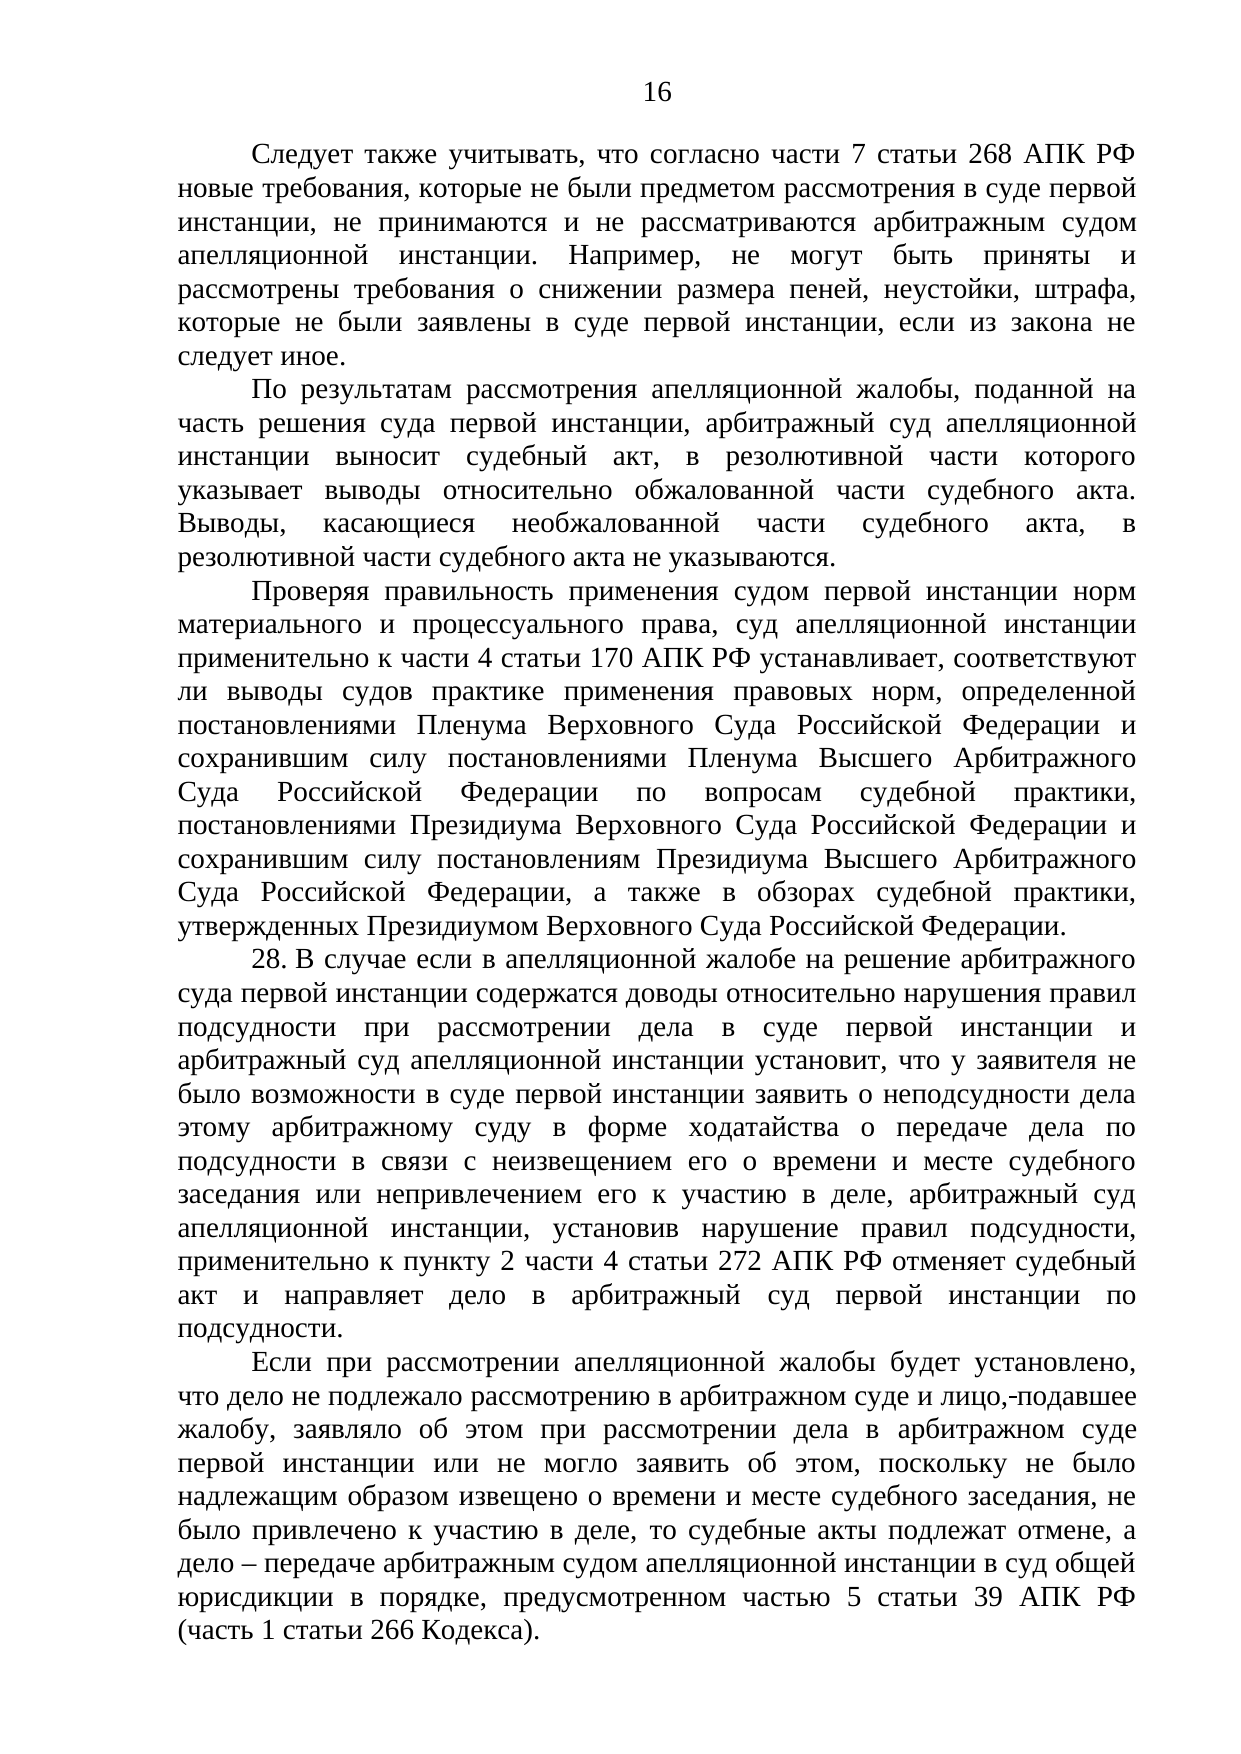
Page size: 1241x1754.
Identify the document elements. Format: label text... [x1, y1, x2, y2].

text Следует также учитывать, что согласно части 7 статьи 268 АПК РФ новые требования, которые не были предметом рассмотрения в суде первой инстанции, не принимаются и не рассматриваются арбитражным судом апелляционной инстанции. Например, не могут быть приняты и рассмотрены требования о снижении размера пеней, неустойки, штрафа, которые не были заявлены в суде первой инстанции, если из закона не следует иное. [177, 137, 1137, 371]
text По результатам рассмотрения апелляционной жалобы, поданной на часть решения суда первой инстанции, арбитражный суд апелляционной инстанции выносит судебный акт, в резолютивной части которого указывает выводы относительно обжалованной части судебного акта. Выводы, касающиеся необжалованной части судебного акта, в резолютивной части судебного акта не указываются. [177, 371, 1137, 573]
text Проверяя правильность применения судом первой инстанции норм материального и процессуального права, суд апелляционной инстанции применительно к части 4 статьи 170 АПК РФ устанавливает, соответствуют ли выводы судов практике применения правовых норм, определенной постановлениями Пленума Верховного Суда Российской Федерации и сохранившим силу постановлениями Пленума Высшего Арбитражного Суда Российской Федерации по вопросам судебной практики, постановлениями Президиума Верховного Суда Российской Федерации и сохранившим силу постановлениям Президиума Высшего Арбитражного Суда Российской Федерации, а также в обзорах судебной практики, утвержденных Президиумом Верховного Суда Российской Федерации. [177, 573, 1137, 942]
text Если при рассмотрении апелляционной жалобы будет установлено, что дело не подлежало рассмотрению в арбитражном суде и лицо, подавшее жалобу, заявляло об этом при рассмотрении дела в арбитражном суде первой инстанции или не могло заявить об этом, поскольку не было надлежащим образом извещено о времени и месте судебного заседания, не было привлечено к участию в деле, то судебные акты подлежат отмене, а дело – передаче арбитражным судом апелляционной инстанции в суд общей юрисдикции в порядке, предусмотренном частью 5 статьи 39 АПК РФ (часть 1 статьи 266 Кодекса). [177, 1344, 1137, 1646]
text 28. В случае если в апелляционной жалобе на решение арбитражного суда первой инстанции содержатся доводы относительно нарушения правил подсудности при рассмотрении дела в суде первой инстанции и арбитражный суд апелляционной инстанции установит, что у заявителя не было возможности в суде первой инстанции заявить о неподсудности дела этому арбитражному суду в форме ходатайства о передаче дела по подсудности в связи с неизвещением его о времени и месте судебного заседания или непривлечением его к участию в деле, арбитражный суд апелляционной инстанции, установив нарушение правил подсудности, применительно к пункту 2 части 4 статьи 272 АПК РФ отменяет судебный акт и направляет дело в арбитражный суд первой инстанции по подсудности. [177, 942, 1137, 1344]
